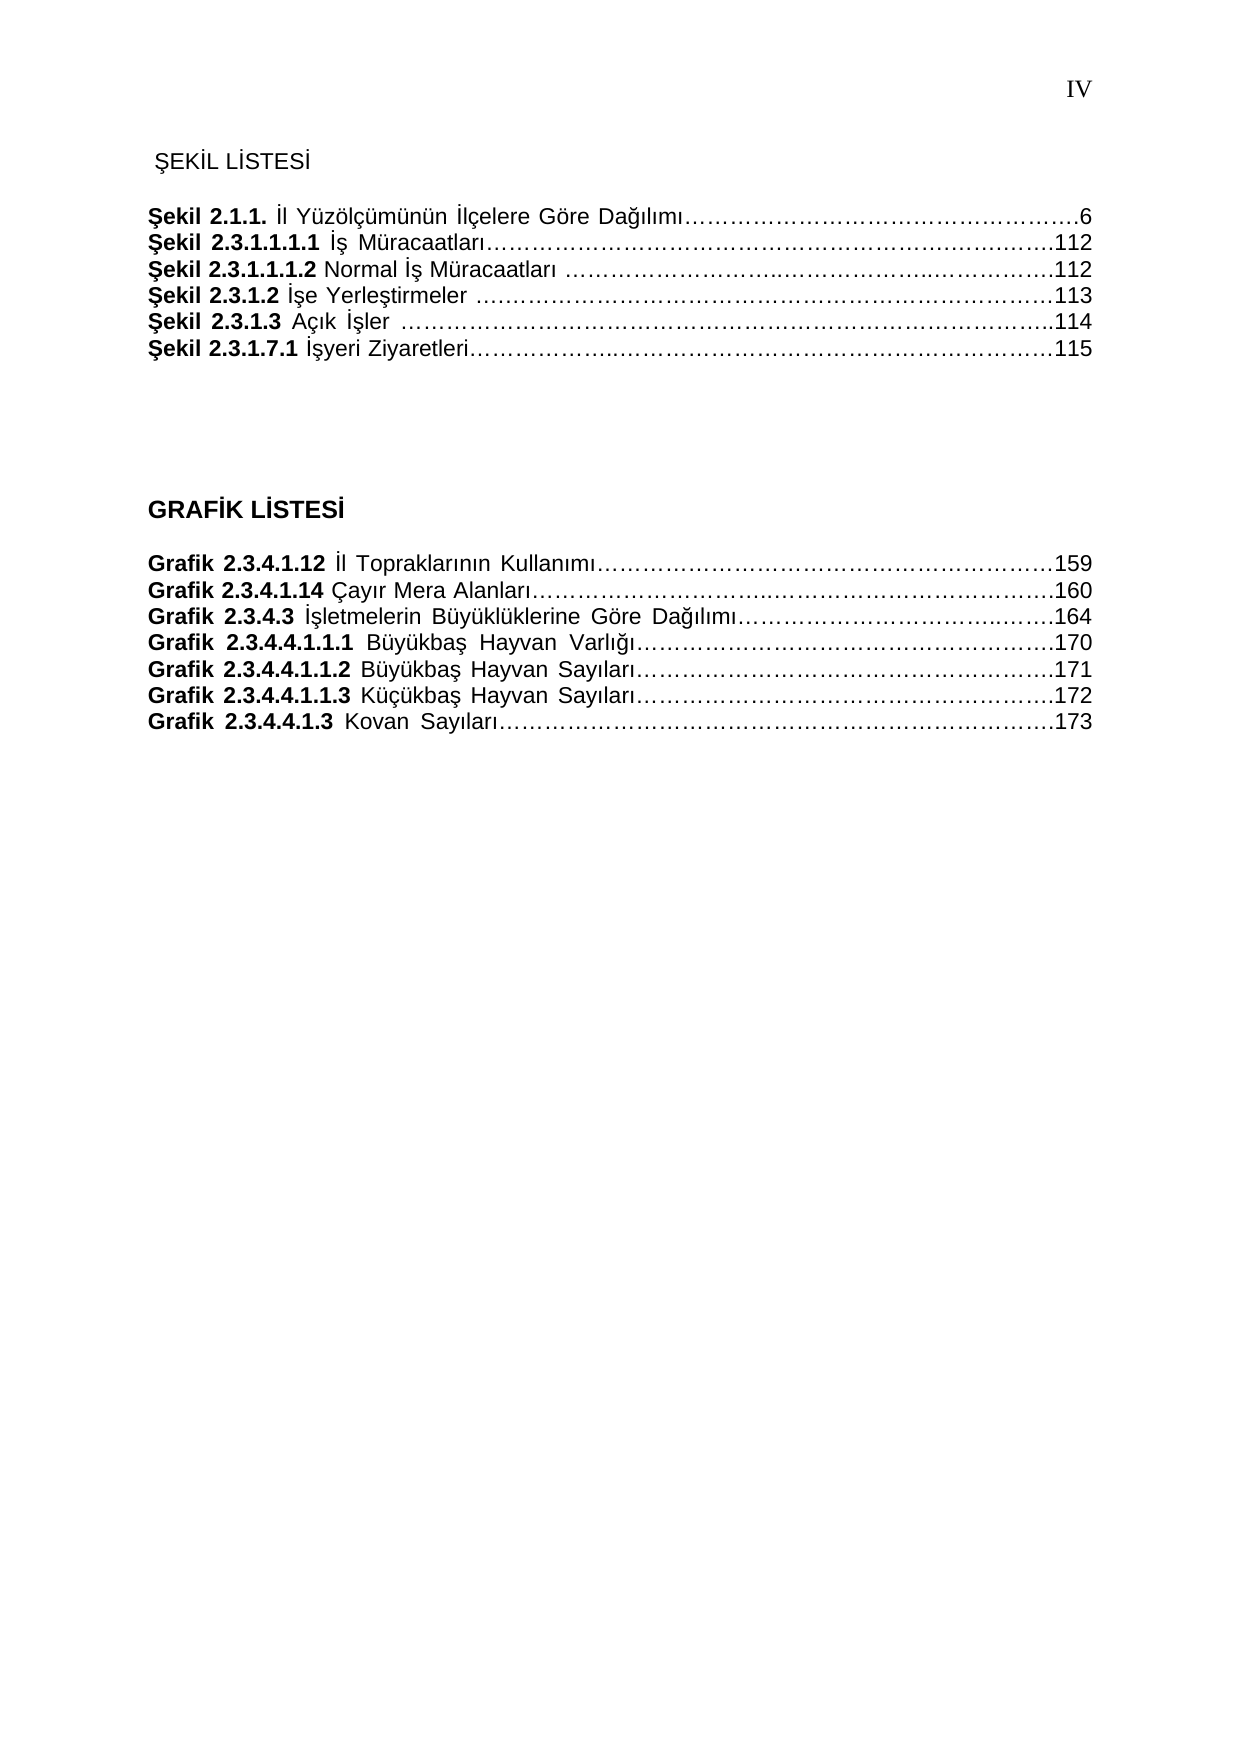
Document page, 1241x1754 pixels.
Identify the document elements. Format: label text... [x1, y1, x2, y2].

text Grafik 2.3.4.1.12 İl Topraklarının Kullanımı……………………………………………………159 Grafik 2.3.4.1.14 Çayır Mera Alanları…………………………..……………………………….160 Grafik 2.3.4.3 İşletmelerin Büyüklüklerine Göre Dağılımı……………………………..…….164 Grafik 2.3.4.4.1.1.1 Büyükbaş Hayvan Varlığı……………………………………………….170 Grafik 2.3.4.4.1.1.2 Büyükbaş Hayvan Sayıları……………………………………………….171 Grafik 2.3.4.4.1.1.3 Küçükbaş Hayvan Sayıları……………………………………………….172 Grafik 2.3.4.4.1.3 Kovan Sayıları……………………………………………………………….173 [148, 550, 1092, 763]
text GRAFİK LİSTESİ [148, 495, 1092, 524]
text Şekil 2.1.1. İl Yüzölçümünün İlçelere Göre Dağılımı…………………………………………….6 Şekil 2.3.1.1.1.1 İş Müracaatları…………………………………………………….…….…….112 Şekil 2.3.1.1.1.2 Normal İş Müracaatları ………………………..………………..…………….112 Şekil 2.3.1.2 İşe Yerleştirmeler ….………………………………………………………………113 Şekil 2.3.1.3 Açık İşler …………………………………………………………………………..114 Şekil 2.3.1.7.1 İşyeri Ziyaretleri………………..…………………………………………………115 [148, 203, 1092, 390]
subtitle ŞEKİL LİSTESİ [148, 148, 1092, 174]
